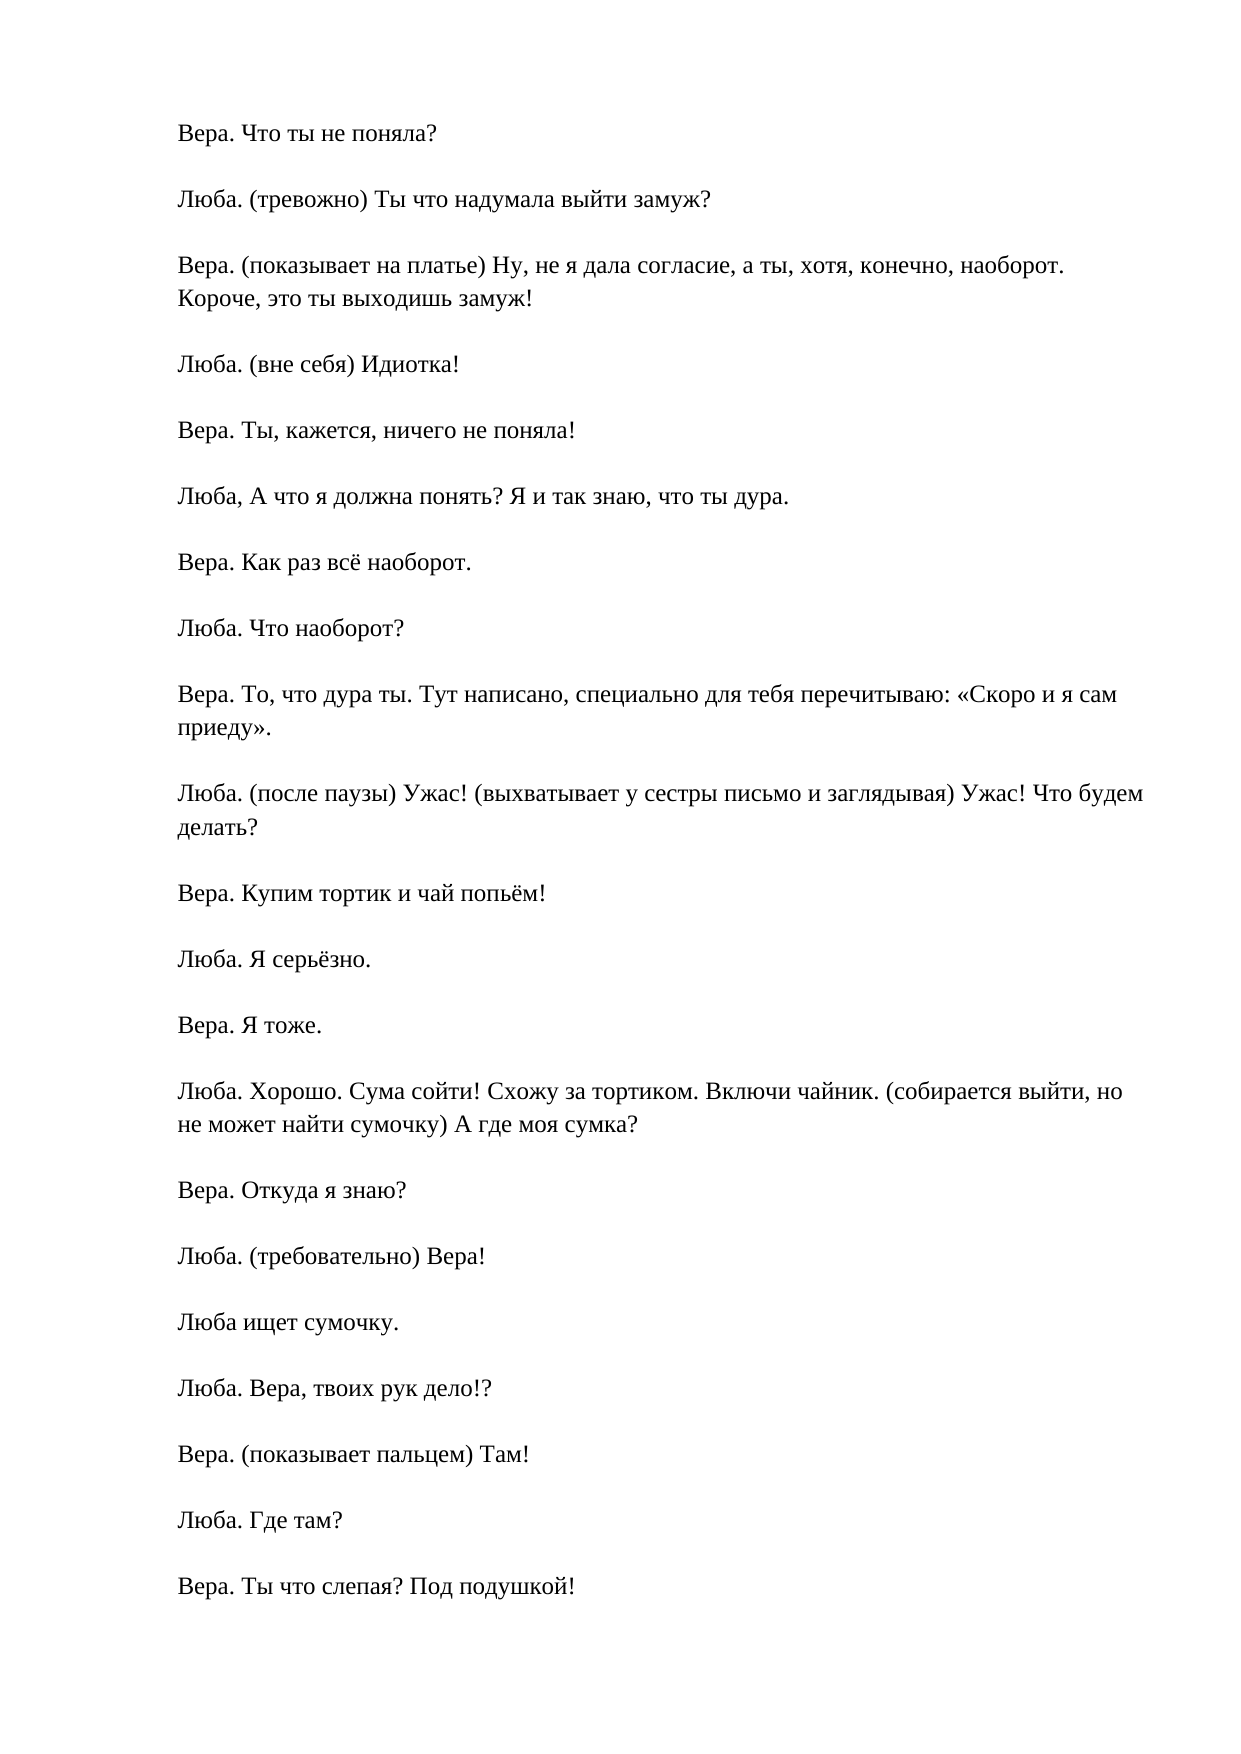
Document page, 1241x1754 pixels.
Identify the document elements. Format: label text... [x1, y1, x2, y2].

text Вера. То, что дура ты. Тут написано, специально для тебя перечитываю: «Скоро и я сам приеду». [177, 679, 1152, 741]
text Вера. Как раз всё наоборот. [177, 547, 1152, 576]
text Вера. Купим тортик и чай попьём! [177, 878, 1152, 906]
text Люба ищет сумочку. [177, 1307, 1152, 1336]
text Люба, А что я должна понять? Я и так знаю, что ты дура. [177, 481, 1152, 510]
text Люба. (требовательно) Вера! [177, 1241, 1152, 1269]
text Вера. (показывает на платье) Ну, не я дала согласие, а ты, хотя, конечно, наоборот. Короче, это ты выходишь замуж! [177, 250, 1152, 312]
text Вера. Ты что слепая? Под подушкой! [177, 1571, 1152, 1600]
text Вера. (показывает пальцем) Там! [177, 1439, 1152, 1468]
text Вера. Я тоже. [177, 1010, 1152, 1038]
text Вера. Ты, кажется, ничего не поняла! [177, 415, 1152, 444]
text Люба. Где там? [177, 1505, 1152, 1534]
text Вера. Откуда я знаю? [177, 1175, 1152, 1203]
text Люба. Хорошо. Сума сойти! Схожу за тортиком. Включи чайник. (собирается выйти, но не может найти сумочку) А где моя сумка? [177, 1076, 1152, 1137]
text Вера. Что ты не поняла? [177, 118, 1152, 147]
text Люба. (вне себя) Идиотка! [177, 349, 1152, 378]
text Люба. (тревожно) Ты что надумала выйти замуж? [177, 184, 1152, 213]
text Люба. Вера, твоих рук дело!? [177, 1373, 1152, 1402]
text Люба. (после паузы) Ужас! (выхватывает у сестры письмо и заглядывая) Ужас! Что будем делать? [177, 778, 1152, 840]
text Люба. Что наоборот? [177, 613, 1152, 642]
text Люба. Я серьёзно. [177, 944, 1152, 972]
